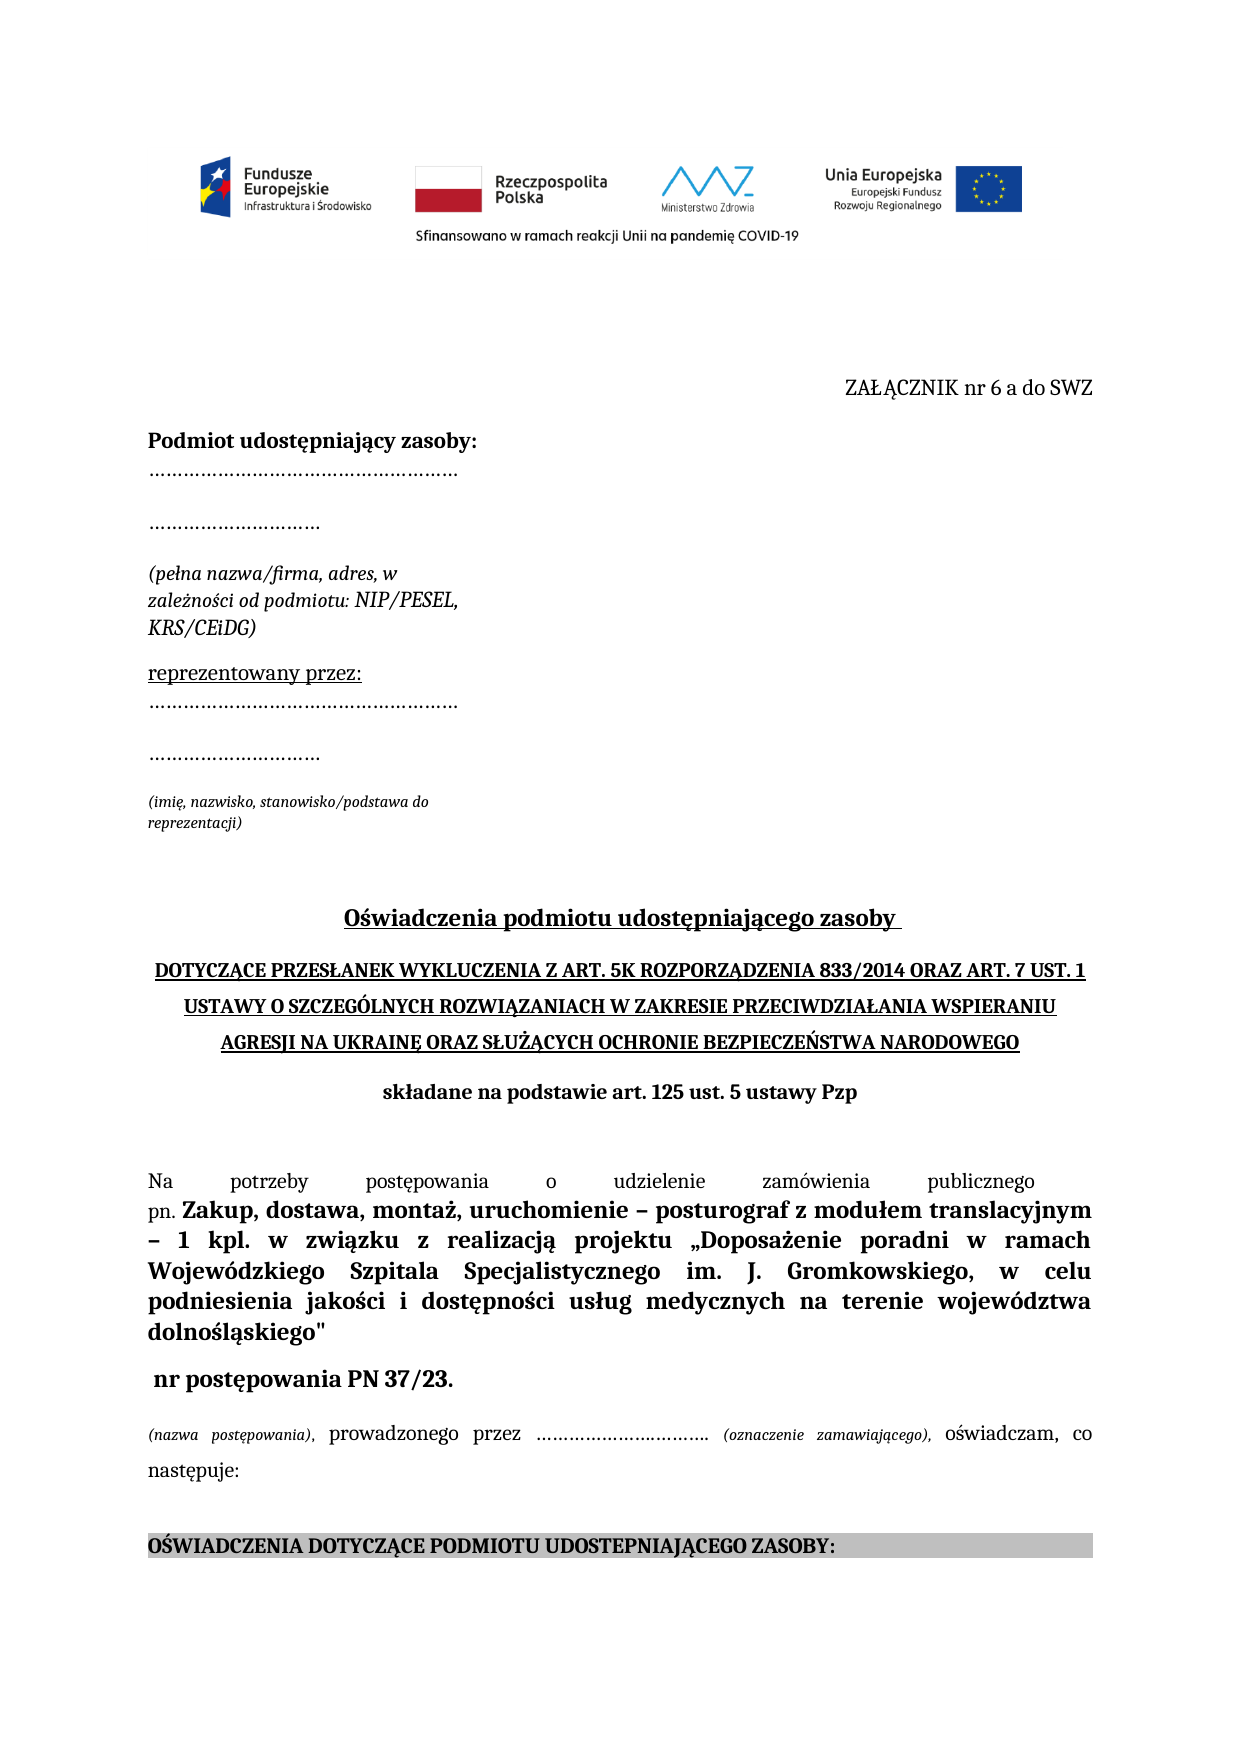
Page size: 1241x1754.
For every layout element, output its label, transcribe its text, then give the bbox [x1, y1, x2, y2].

text (pełna nazwa/firma, adres, w zależności od podmiotu: NIP/PESEL, KRS/CEiDG) [148, 562, 472, 641]
text (imię, nazwisko, stanowisko/podstawa do reprezentacji) [148, 793, 472, 832]
text reprezentowany przez: [148, 659, 1093, 686]
text składane na podstawie art. 125 ust. 5 ustawy Pzp [148, 1079, 1093, 1104]
text ZAŁĄCZNIK nr 6 a do SWZ [148, 375, 1093, 401]
text Podmiot udostępniający zasoby: [148, 428, 1093, 454]
text DOTYCZĄCE PRZESŁANEK WYKLUCZENIA Z ART. 5K ROZPORZĄDZENIA 833/2014 ORAZ ART. 7 UST. 1 USTAWY o szczególnych rozwiązaniach w zakresie przeciwdziałania wspieraniu agresji na Ukrainę oraz służących ochronie bezpieczeństwa narodowego [148, 959, 1093, 1055]
text ………………………………………………………………………… [148, 456, 472, 535]
text (nazwa postępowania), prowadzonego przez ………………….………. (oznaczenie zamawiającego), oświadczam, co następuje: [148, 1420, 1093, 1483]
text nr postępowania PN 37/23. [148, 1365, 1093, 1393]
text ………………………………………………………………………… [148, 687, 472, 767]
text OŚWIADCZENIA DOTYCZĄCE PODMIOTU UDOSTEPNIAJĄCEGO ZASOBY: [148, 1533, 1093, 1558]
picture [147, 147, 1064, 260]
text Na potrzeby postępowania o udzielenie zamówienia publicznego pn. Zakup, dostawa, montaż, uruchomienie – posturograf z modułem translacyjnym – 1 kpl. w związku z realizacją projektu „Doposażenie poradni w ramach Wojewódzkiego Szpitala Specjalistycznego im. J. Gromkowskiego, w celu podniesienia jakości i dostępności usług medycznych na terenie województwa dolnośląskiego" [148, 1169, 1093, 1346]
text Oświadczenia podmiotu udostępniającego zasoby [148, 903, 1093, 932]
